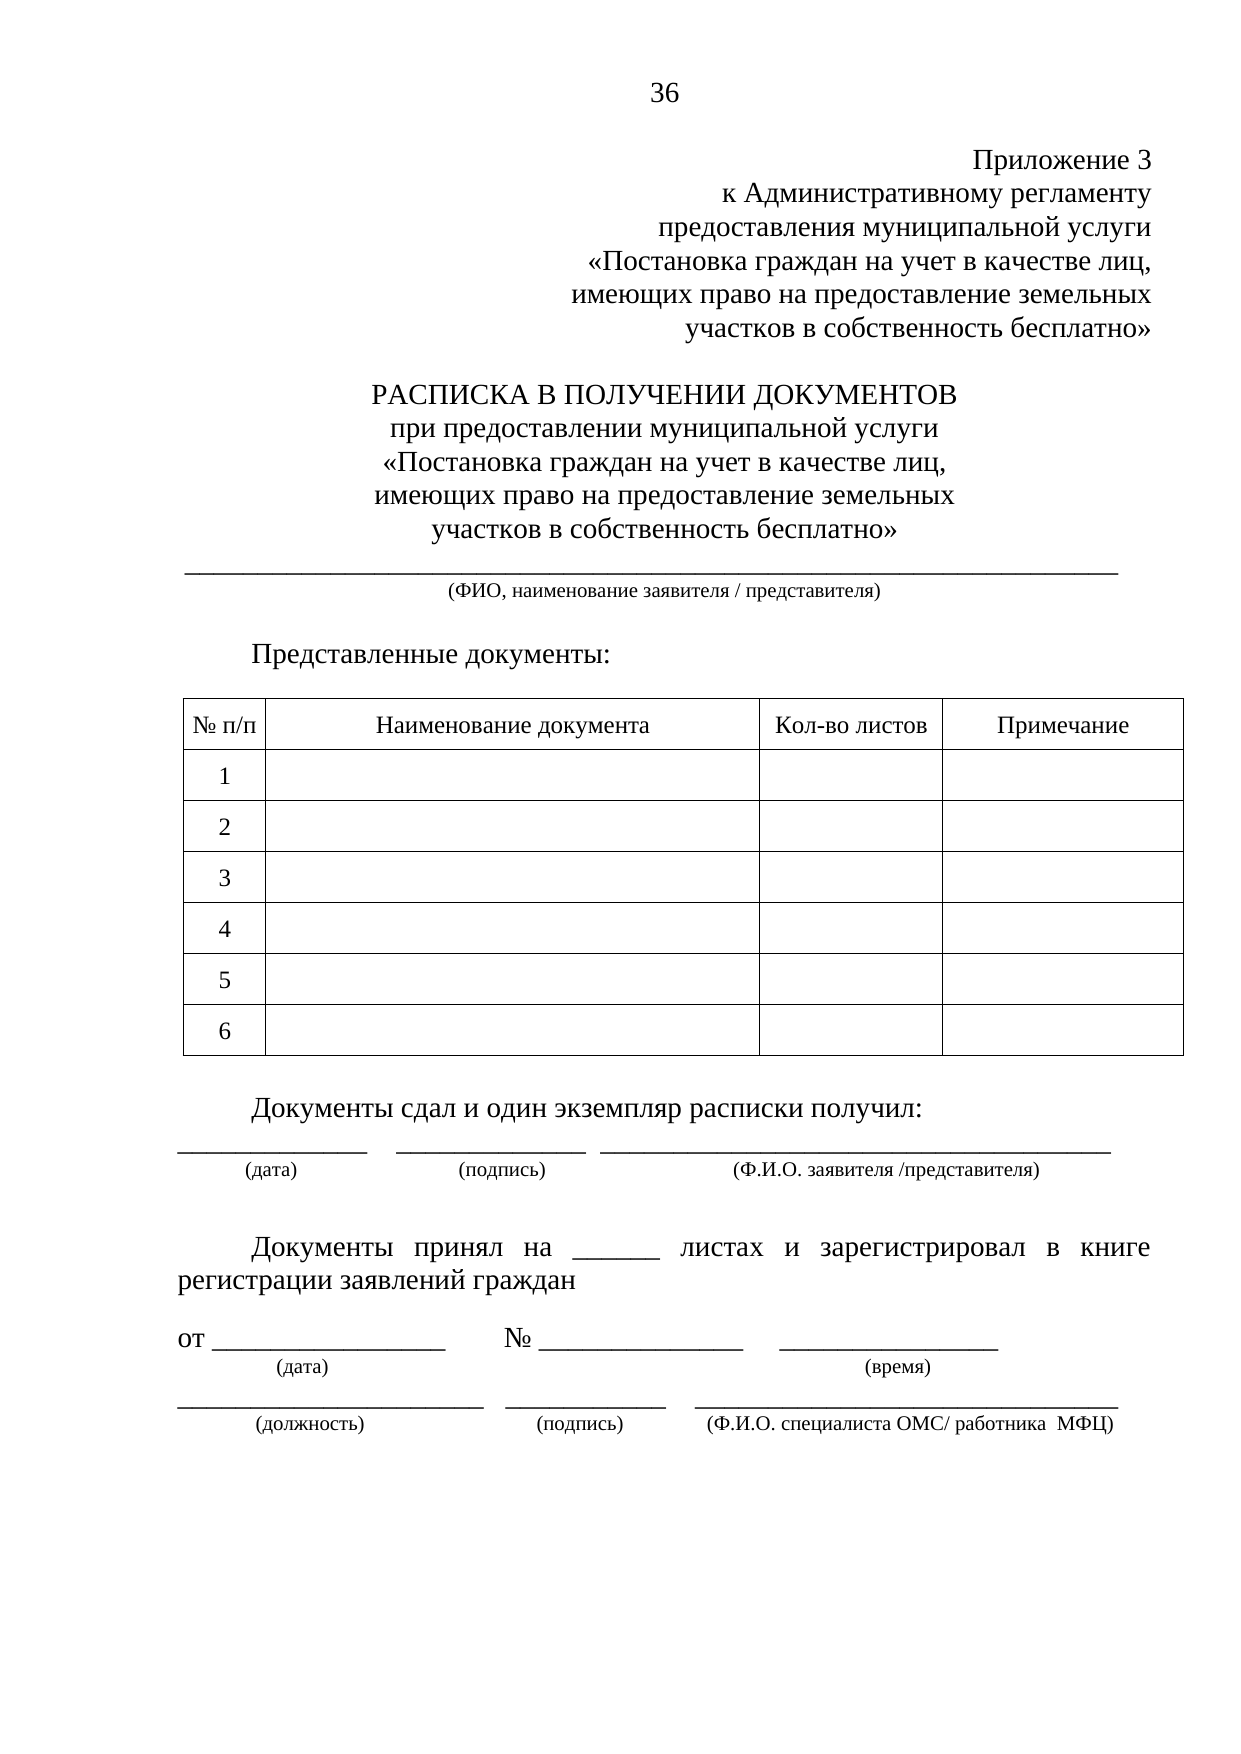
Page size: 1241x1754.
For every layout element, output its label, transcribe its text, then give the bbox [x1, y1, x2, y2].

table_cell [943, 801, 1183, 851]
text (дата) (подпись) (Ф.И.О. заявителя /представителя) [177, 1157, 1152, 1181]
text предоставления муниципальной услуги [177, 209, 1152, 243]
table_cell 3 [184, 852, 265, 902]
table_cell [266, 852, 759, 902]
text «Постановка граждан на учет в качестве лиц, [177, 444, 1152, 477]
text имеющих право на предоставление земельных [177, 276, 1152, 310]
text (ФИО, наименование заявителя / представителя) [177, 578, 1152, 602]
table_cell 2 [184, 801, 265, 851]
table_cell [943, 750, 1183, 800]
table_cell [760, 801, 942, 851]
text участков в собственность бесплатно» [177, 511, 1152, 544]
table_cell [943, 1005, 1183, 1055]
text имеющих право на предоставление земельных [177, 477, 1152, 511]
table_cell 1 [184, 750, 265, 800]
text от ________________ № ______________ _______________ [177, 1320, 1152, 1354]
text _____________________ ___________ _____________________________ [177, 1378, 1152, 1411]
text (должность) (подпись) (Ф.И.О. специалиста ОМС/ работника МФЦ) [177, 1411, 1152, 1435]
table_cell [760, 954, 942, 1004]
table_cell [760, 903, 942, 953]
table_cell [943, 852, 1183, 902]
text Представленные документы: [177, 636, 1152, 669]
table_cell [266, 750, 759, 800]
text к Административному регламенту [177, 176, 1152, 209]
table_cell 4 [184, 903, 265, 953]
table_cell [760, 852, 942, 902]
text Приложение 3 [177, 142, 1152, 176]
table_cell [760, 1005, 942, 1055]
table_cell [266, 954, 759, 1004]
table_cell [943, 903, 1183, 953]
text РАСПИСКА В ПОЛУЧЕНИИ ДОКУМЕНТОВ [177, 377, 1152, 410]
text (дата) (время) [177, 1354, 1152, 1378]
text Документы принял на ______ листах и зарегистрировал в книге регистрации заявлений граждан [177, 1229, 1152, 1296]
text ________________________________________________________________ [177, 544, 1152, 578]
text «Постановка граждан на учет в качестве лиц, [177, 243, 1152, 276]
table_header Наименование документа [266, 699, 759, 749]
table_cell [266, 801, 759, 851]
table_cell [266, 903, 759, 953]
table_header Примечание [943, 699, 1183, 749]
text Документы сдал и один экземпляр расписки получил: [177, 1090, 1152, 1123]
table_cell [760, 750, 942, 800]
table_header Кол-во листов [760, 699, 942, 749]
text при предоставлении муниципальной услуги [177, 410, 1152, 444]
table_cell [266, 1005, 759, 1055]
text участков в собственность бесплатно» [177, 310, 1152, 343]
table_cell 6 [184, 1005, 265, 1055]
table_cell 5 [184, 954, 265, 1004]
table_cell [943, 954, 1183, 1004]
table_header № п/п [184, 699, 265, 749]
text _____________ _____________ ___________________________________ [177, 1123, 1152, 1157]
